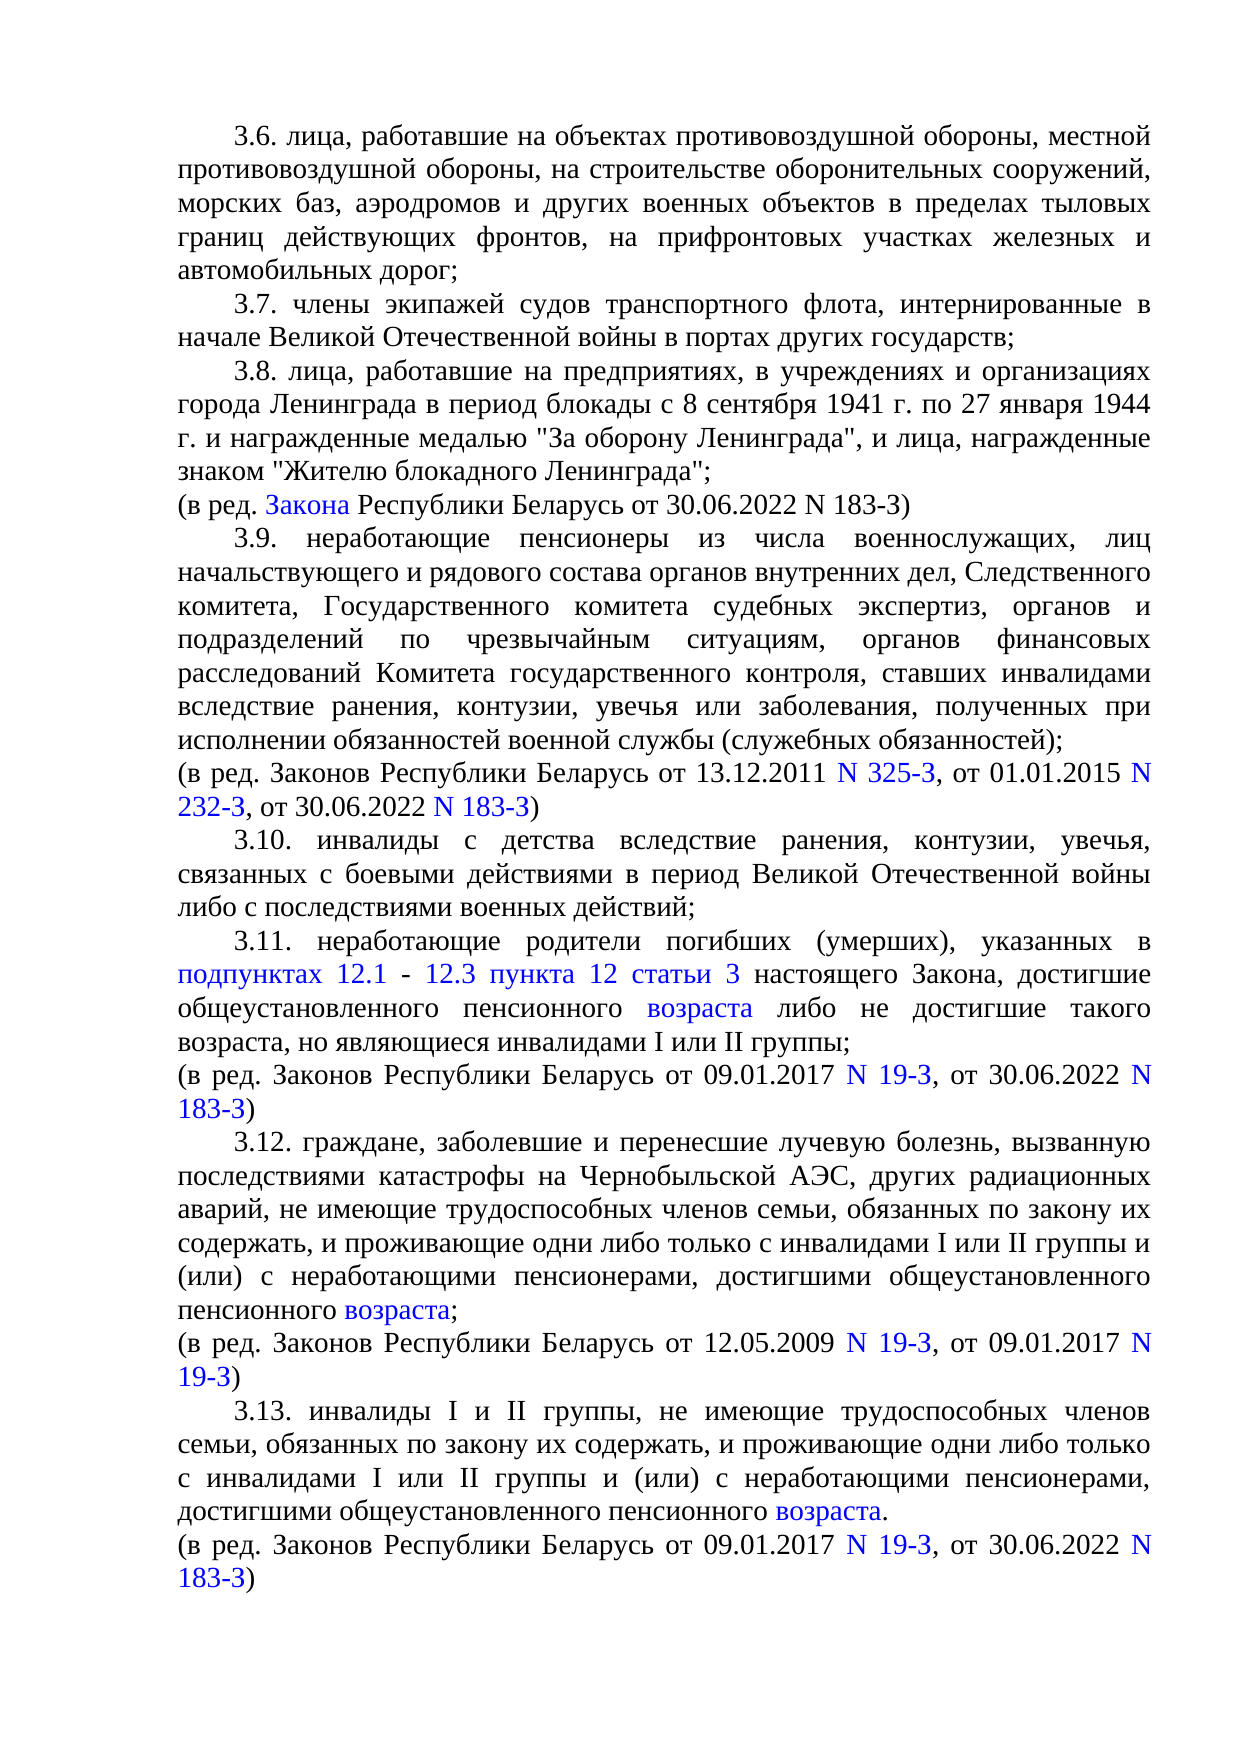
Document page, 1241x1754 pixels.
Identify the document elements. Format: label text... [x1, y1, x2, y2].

text 3.8. лица, работавшие на предприятиях, в учреждениях и организациях города Ленинграда в период блокады с 8 сентября 1941 г. по 27 января 1944 г. и награжденные медалью "За оборону Ленинграда", и лица, награжденные знаком "Жителю блокадного Ленинграда"; [177, 353, 1152, 487]
text (в ред. Законов Республики Беларусь от 12.05.2009 N 19-З, от 09.01.2017 N 19-З) [177, 1326, 1152, 1393]
text (в ред. Законов Республики Беларусь от 09.01.2017 N 19-З, от 30.06.2022 N 183-З) [177, 1057, 1152, 1124]
text 3.9. неработающие пенсионеры из числа военнослужащих, лиц начальствующего и рядового состава органов внутренних дел, Следственного комитета, Государственного комитета судебных экспертиз, органов и подразделений по чрезвычайным ситуациям, органов финансовых расследований Комитета государственного контроля, ставших инвалидами вследствие ранения, контузии, увечья или заболевания, полученных при исполнении обязанностей военной службы (служебных обязанностей); [177, 521, 1152, 755]
text 3.12. граждане, заболевшие и перенесшие лучевую болезнь, вызванную последствиями катастрофы на Чернобыльской АЭС, других радиационных аварий, не имеющие трудоспособных членов семьи, обязанных по закону их содержать, и проживающие одни либо только с инвалидами I или II группы и (или) с неработающими пенсионерами, достигшими общеустановленного пенсионного возраста; [177, 1124, 1152, 1326]
text 3.13. инвалиды I и II группы, не имеющие трудоспособных членов семьи, обязанных по закону их содержать, и проживающие одни либо только с инвалидами I или II группы и (или) с неработающими пенсионерами, достигшими общеустановленного пенсионного возраста. [177, 1393, 1152, 1527]
text (в ред. Закона Республики Беларусь от 30.06.2022 N 183-З) [177, 487, 1152, 521]
text 3.6. лица, работавшие на объектах противовоздушной обороны, местной противовоздушной обороны, на строительстве оборонительных сооружений, морских баз, аэродромов и других военных объектов в пределах тыловых границ действующих фронтов, на прифронтовых участках железных и автомобильных дорог; [177, 118, 1152, 286]
text 3.10. инвалиды с детства вследствие ранения, контузии, увечья, связанных с боевыми действиями в период Великой Отечественной войны либо с последствиями военных действий; [177, 822, 1152, 923]
text (в ред. Законов Республики Беларусь от 09.01.2017 N 19-З, от 30.06.2022 N 183-З) [177, 1527, 1152, 1594]
text 3.11. неработающие родители погибших (умерших), указанных в подпунктах 12.1 - 12.3 пункта 12 статьи 3 настоящего Закона, достигшие общеустановленного пенсионного возраста либо не достигшие такого возраста, но являющиеся инвалидами I или II группы; [177, 923, 1152, 1057]
text 3.7. члены экипажей судов транспортного флота, интернированные в начале Великой Отечественной войны в портах других государств; [177, 286, 1152, 353]
text (в ред. Законов Республики Беларусь от 13.12.2011 N 325-З, от 01.01.2015 N 232-З, от 30.06.2022 N 183-З) [177, 755, 1152, 822]
